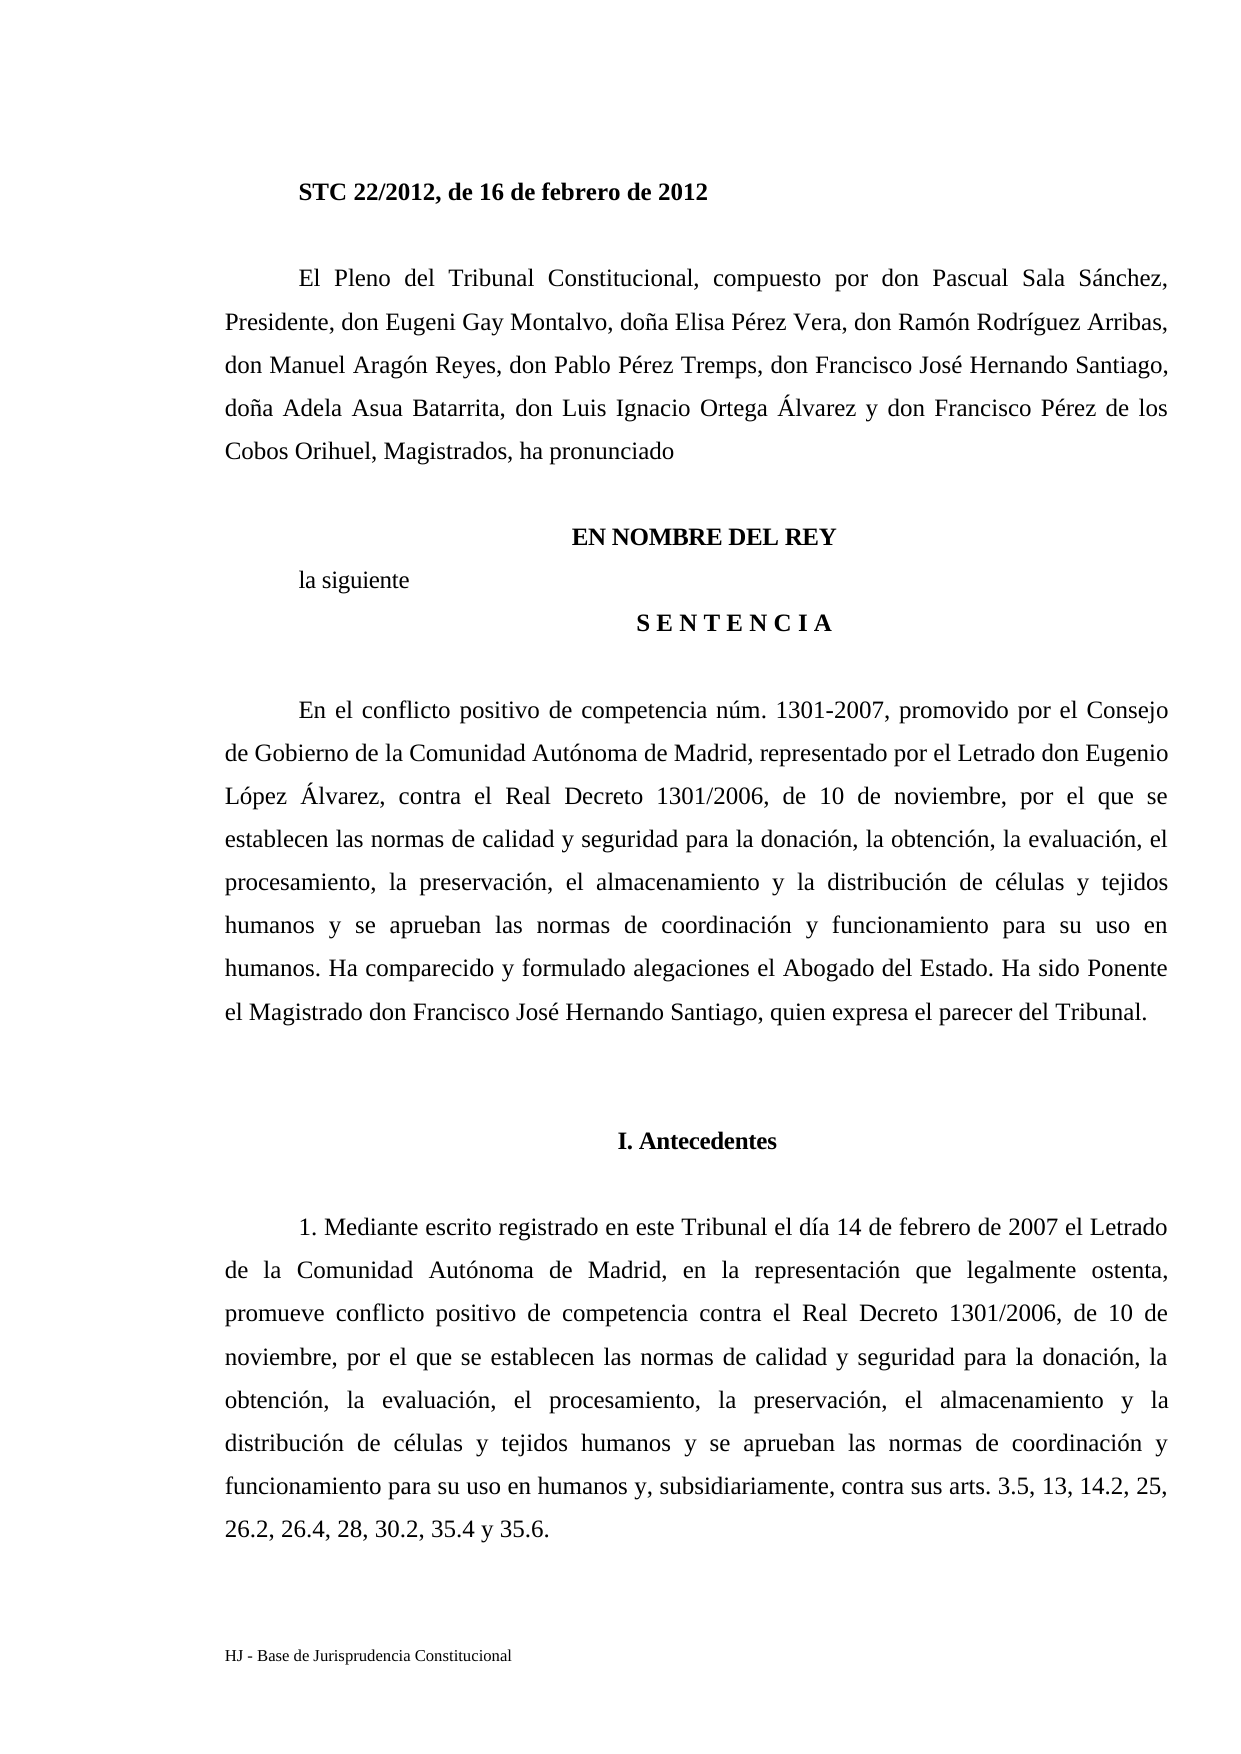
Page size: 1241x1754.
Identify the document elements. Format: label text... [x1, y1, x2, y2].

text En el conflicto positivo de competencia núm. 1301-2007, promovido por el Consejo de Gobierno de la Comunidad Autónoma de Madrid, representado por el Letrado don Eugenio López Álvarez, contra el Real Decreto 1301/2006, de 10 de noviembre, por el que se establecen las normas de calidad y seguridad para la donación, la obtención, la evaluación, el procesamiento, la preservación, el almacenamiento y la distribución de células y tejidos humanos y se aprueban las normas de coordinación y funcionamiento para su uso en humanos. Ha comparecido y formulado alegaciones el Abogado del Estado. Ha sido Ponente el Magistrado don Francisco José Hernando Santiago, quien expresa el parecer del Tribunal. [224, 695, 1169, 1025]
text EN NOMBRE DEL REY [224, 522, 1110, 551]
text S E N T E N C I A [224, 608, 1169, 637]
text El Pleno del Tribunal Constitucional, compuesto por don Pascual Sala Sánchez, Presidente, don Eugeni Gay Montalvo, doña Elisa Pérez Vera, don Ramón Rodríguez Arribas, don Manuel Aragón Reyes, don Pablo Pérez Tremps, don Francisco José Hernando Santiago, doña Adela Asua Batarrita, don Luis Ignacio Ortega Álvarez y don Francisco Pérez de los Cobos Orihuel, Magistrados, ha pronunciado [224, 263, 1169, 465]
text STC 22/2012, de 16 de febrero de 2012 [224, 177, 1169, 206]
text I. Antecedentes [224, 1126, 1169, 1155]
text la siguiente [224, 565, 1110, 594]
text 1. Mediante escrito registrado en este Tribunal el día 14 de febrero de 2007 el Letrado de la Comunidad Autónoma de Madrid, en la representación que legalmente ostenta, promueve conflicto positivo de competencia contra el Real Decreto 1301/2006, de 10 de noviembre, por el que se establecen las normas de calidad y seguridad para la donación, la obtención, la evaluación, el procesamiento, la preservación, el almacenamiento y la distribución de células y tejidos humanos y se aprueban las normas de coordinación y funcionamiento para su uso en humanos y, subsidiariamente, contra sus arts. 3.5, 13, 14.2, 25, 26.2, 26.4, 28, 30.2, 35.4 y 35.6. [224, 1212, 1169, 1543]
